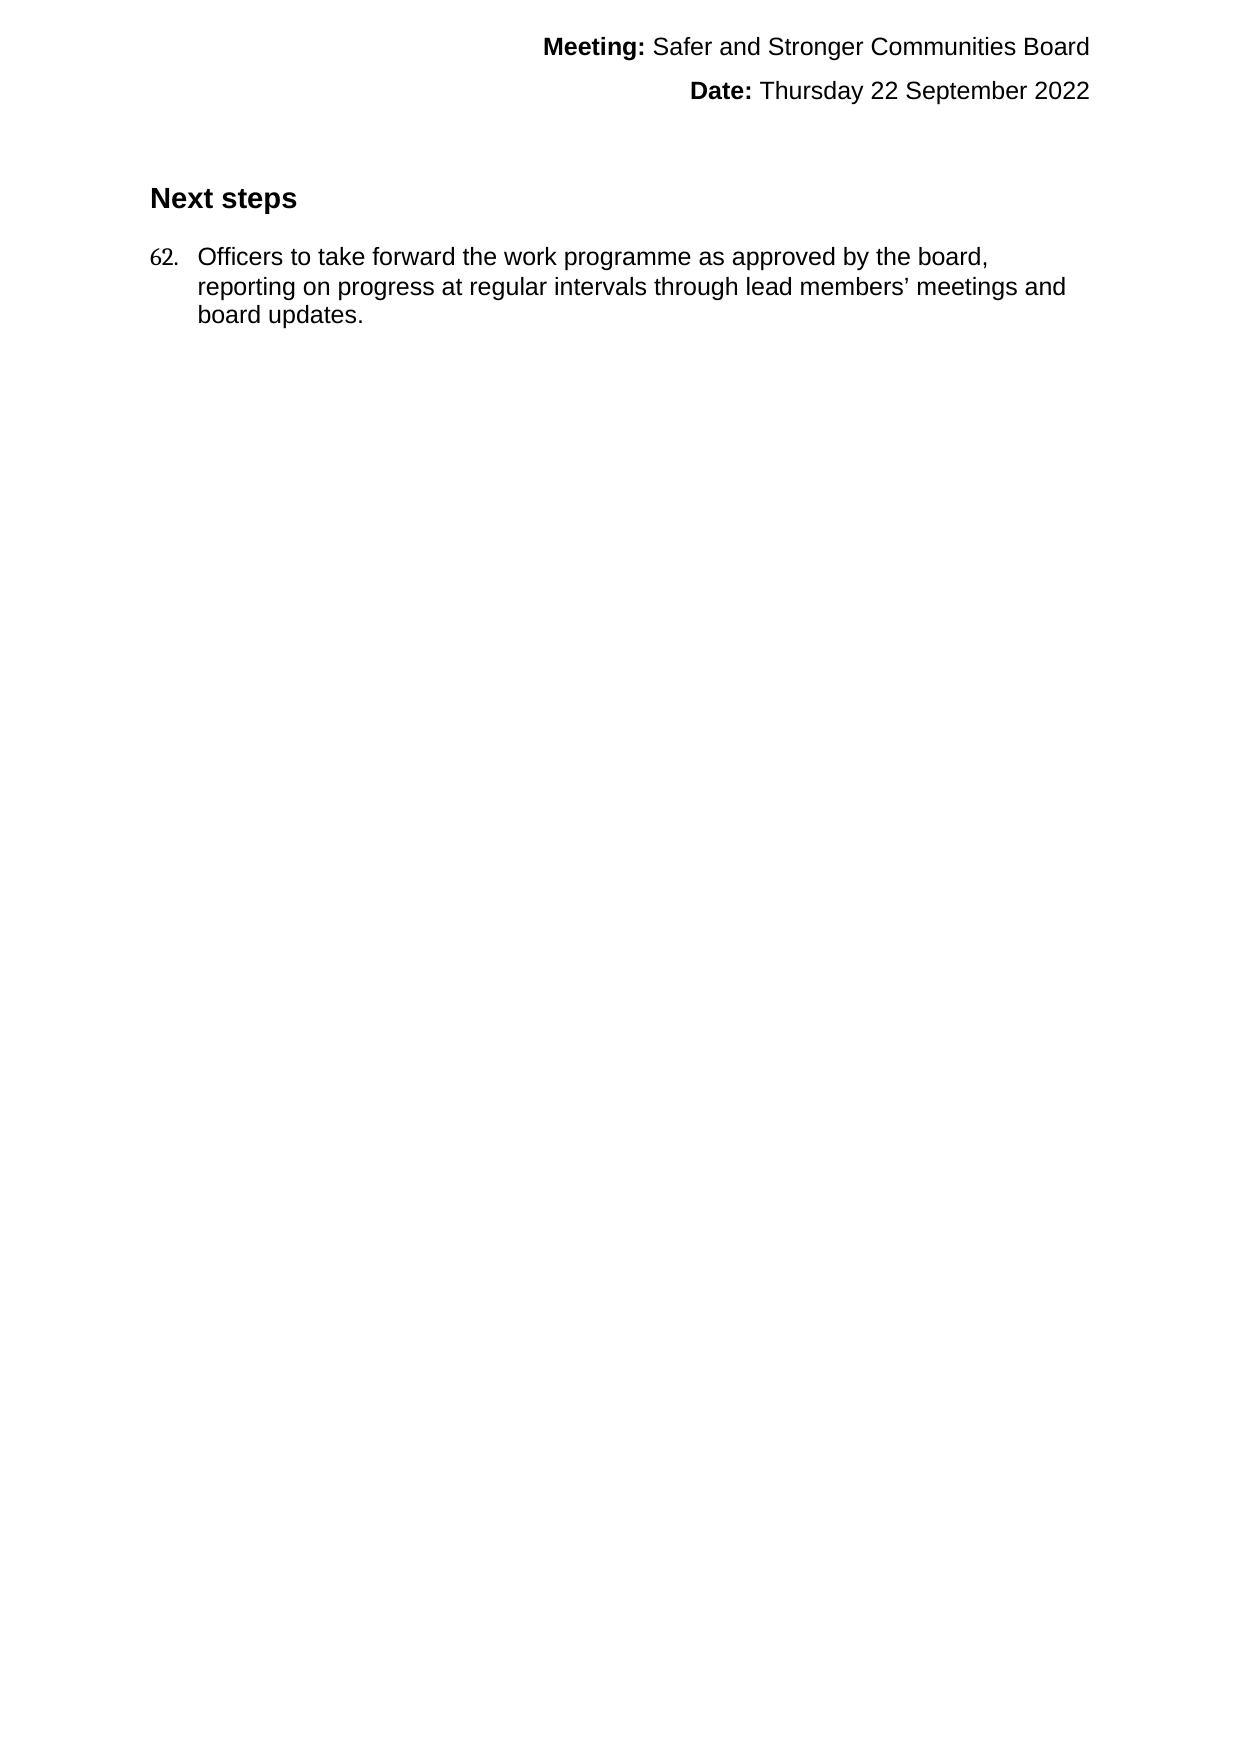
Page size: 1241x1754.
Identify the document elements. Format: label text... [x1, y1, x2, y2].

list Officers to take forward the work programme as approved by the board, reporting on progress at regular intervals through lead members’ meetings and board updates. [150, 242, 1090, 329]
subtitle Next steps [150, 173, 1090, 217]
